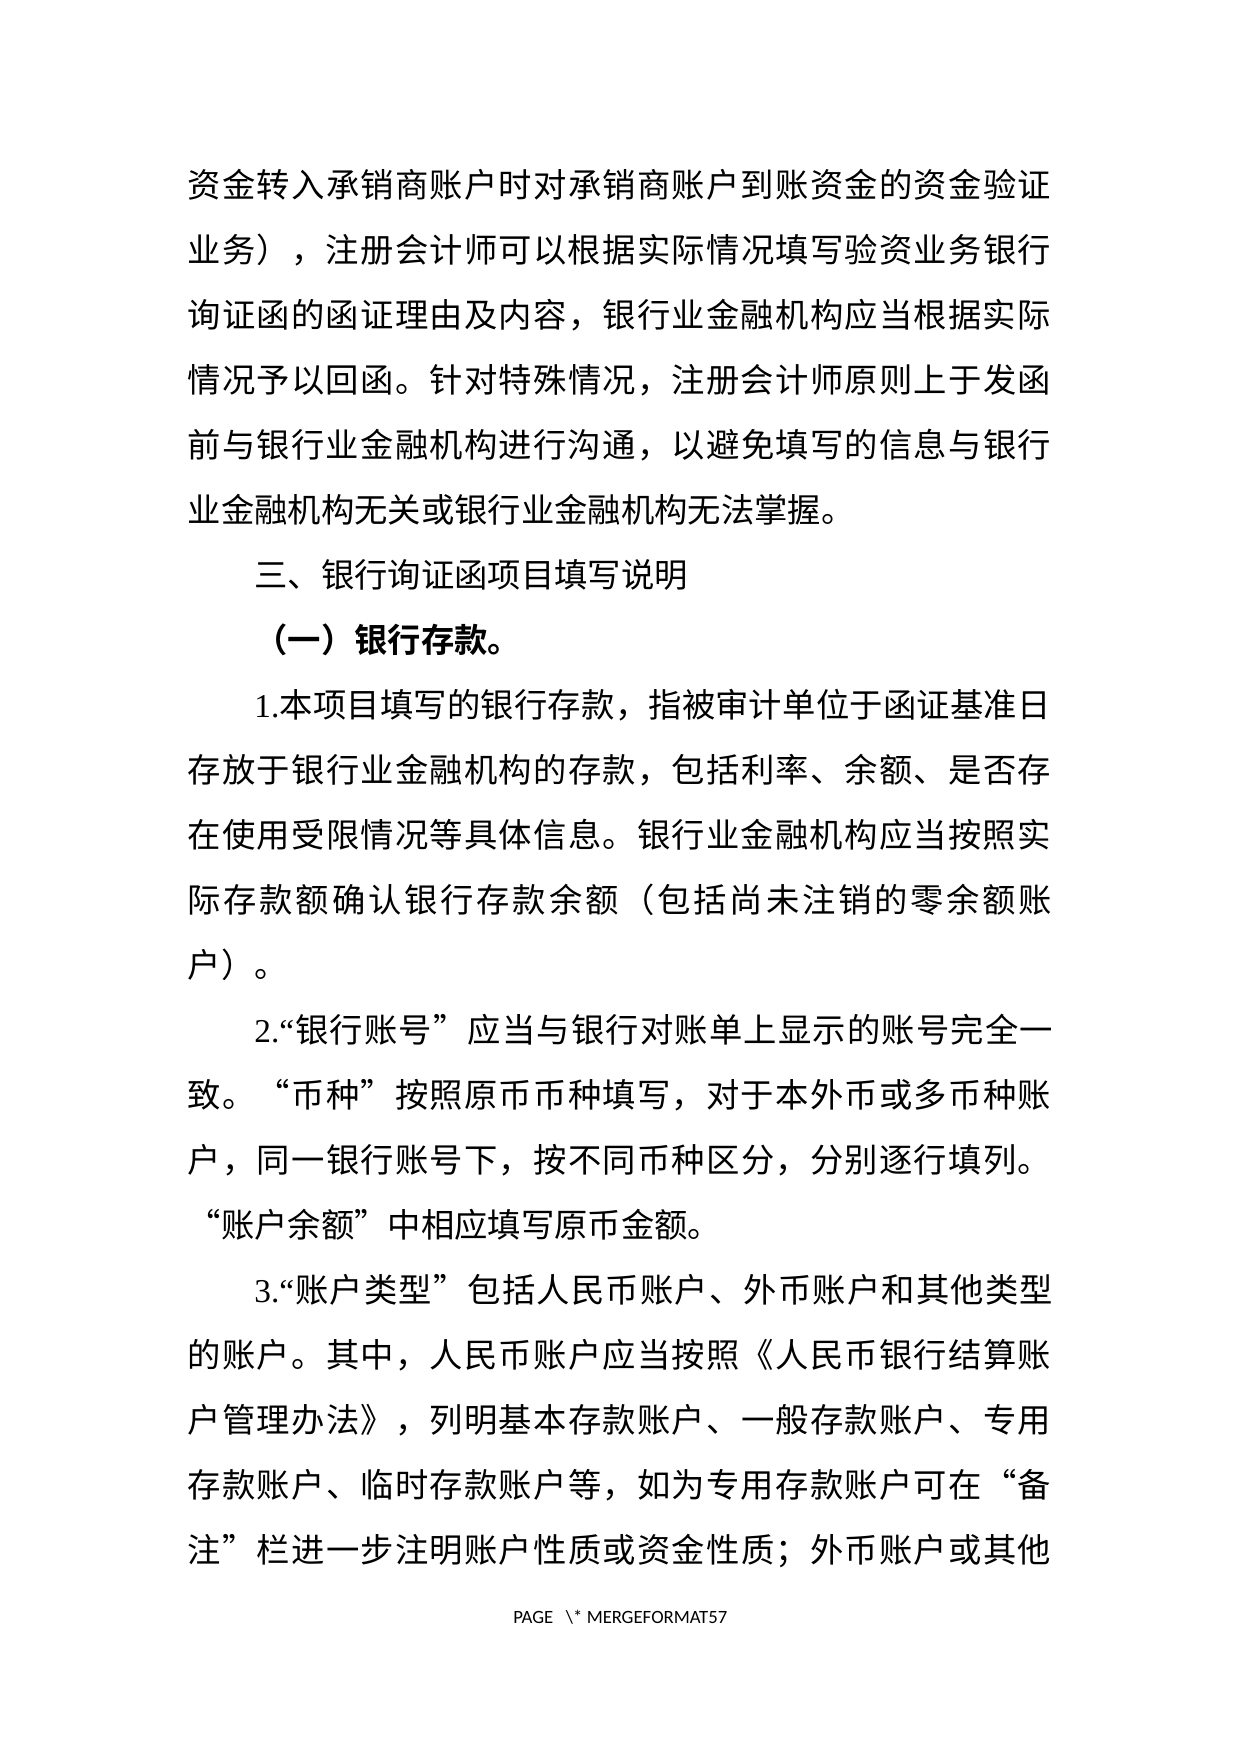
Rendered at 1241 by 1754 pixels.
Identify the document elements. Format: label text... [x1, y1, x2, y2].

text 2.“银行账号”应当与银行对账单上显示的账号完全一致。“币种”按照原币币种填写，对于本外币或多币种账户，同一银行账号下，按不同币种区分，分别逐行填列。“账户余额”中相应填写原币金额。 [187, 995, 1053, 1255]
subtitle 三、银行询证函项目填写说明 [187, 540, 1053, 605]
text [187, 1255, 1053, 1580]
text 1.本项目填写的银行存款，指被审计单位于函证基准日存放于银行业金融机构的存款，包括利率、余额、是否存在使用受限情况等具体信息。银行业金融机构应当按照实际存款额确认银行存款余额（包括尚未注销的零余额账户）。 [187, 670, 1053, 995]
subtitle （一）银行存款。 [187, 605, 1053, 670]
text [187, 150, 1053, 540]
